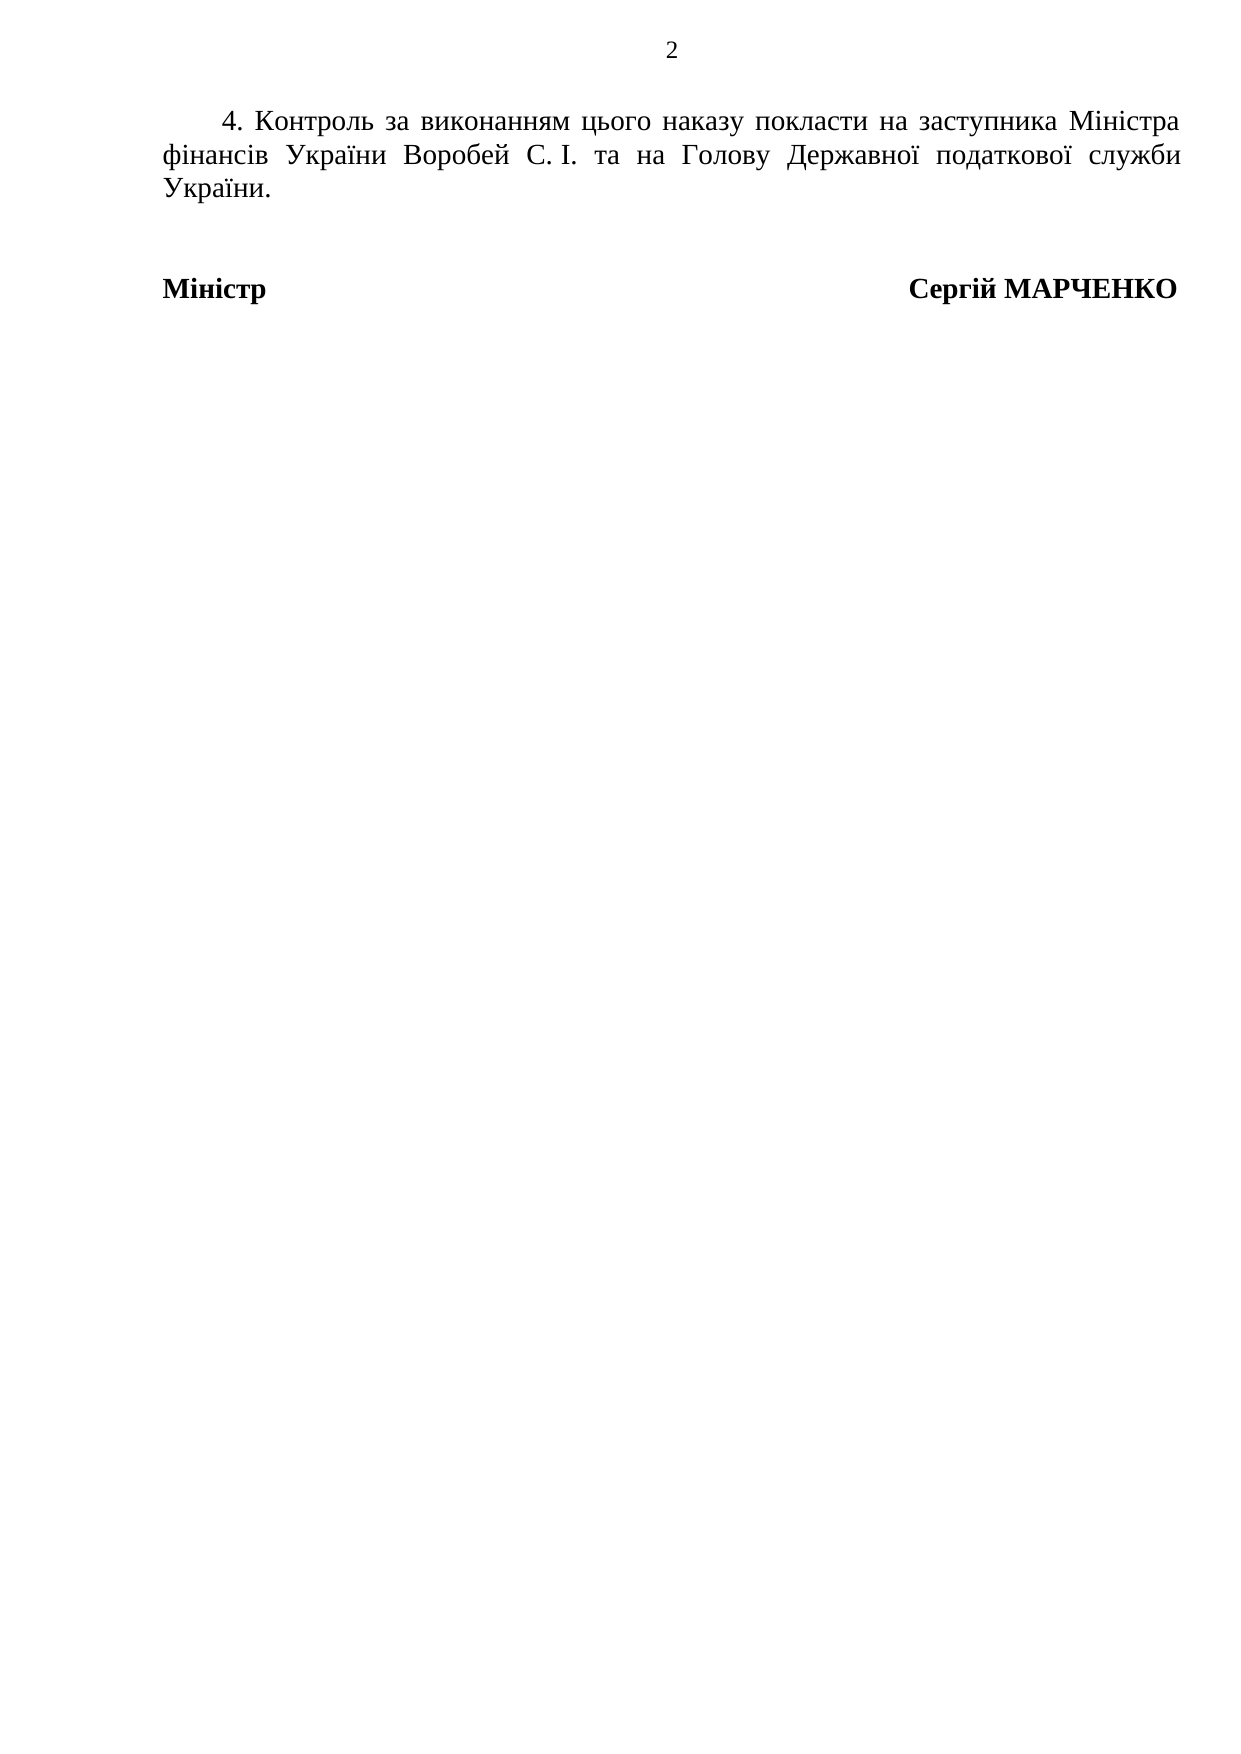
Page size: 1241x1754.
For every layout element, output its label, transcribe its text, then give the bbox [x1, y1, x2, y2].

text 4. Контроль за виконанням цього наказу поклаcти на заступника Міністра фінансів України Воробей С. І. та на Голову Державної податкової служби України. [162, 103, 1181, 204]
text Міністр Сергій МАРЧЕНКО [162, 271, 1181, 305]
